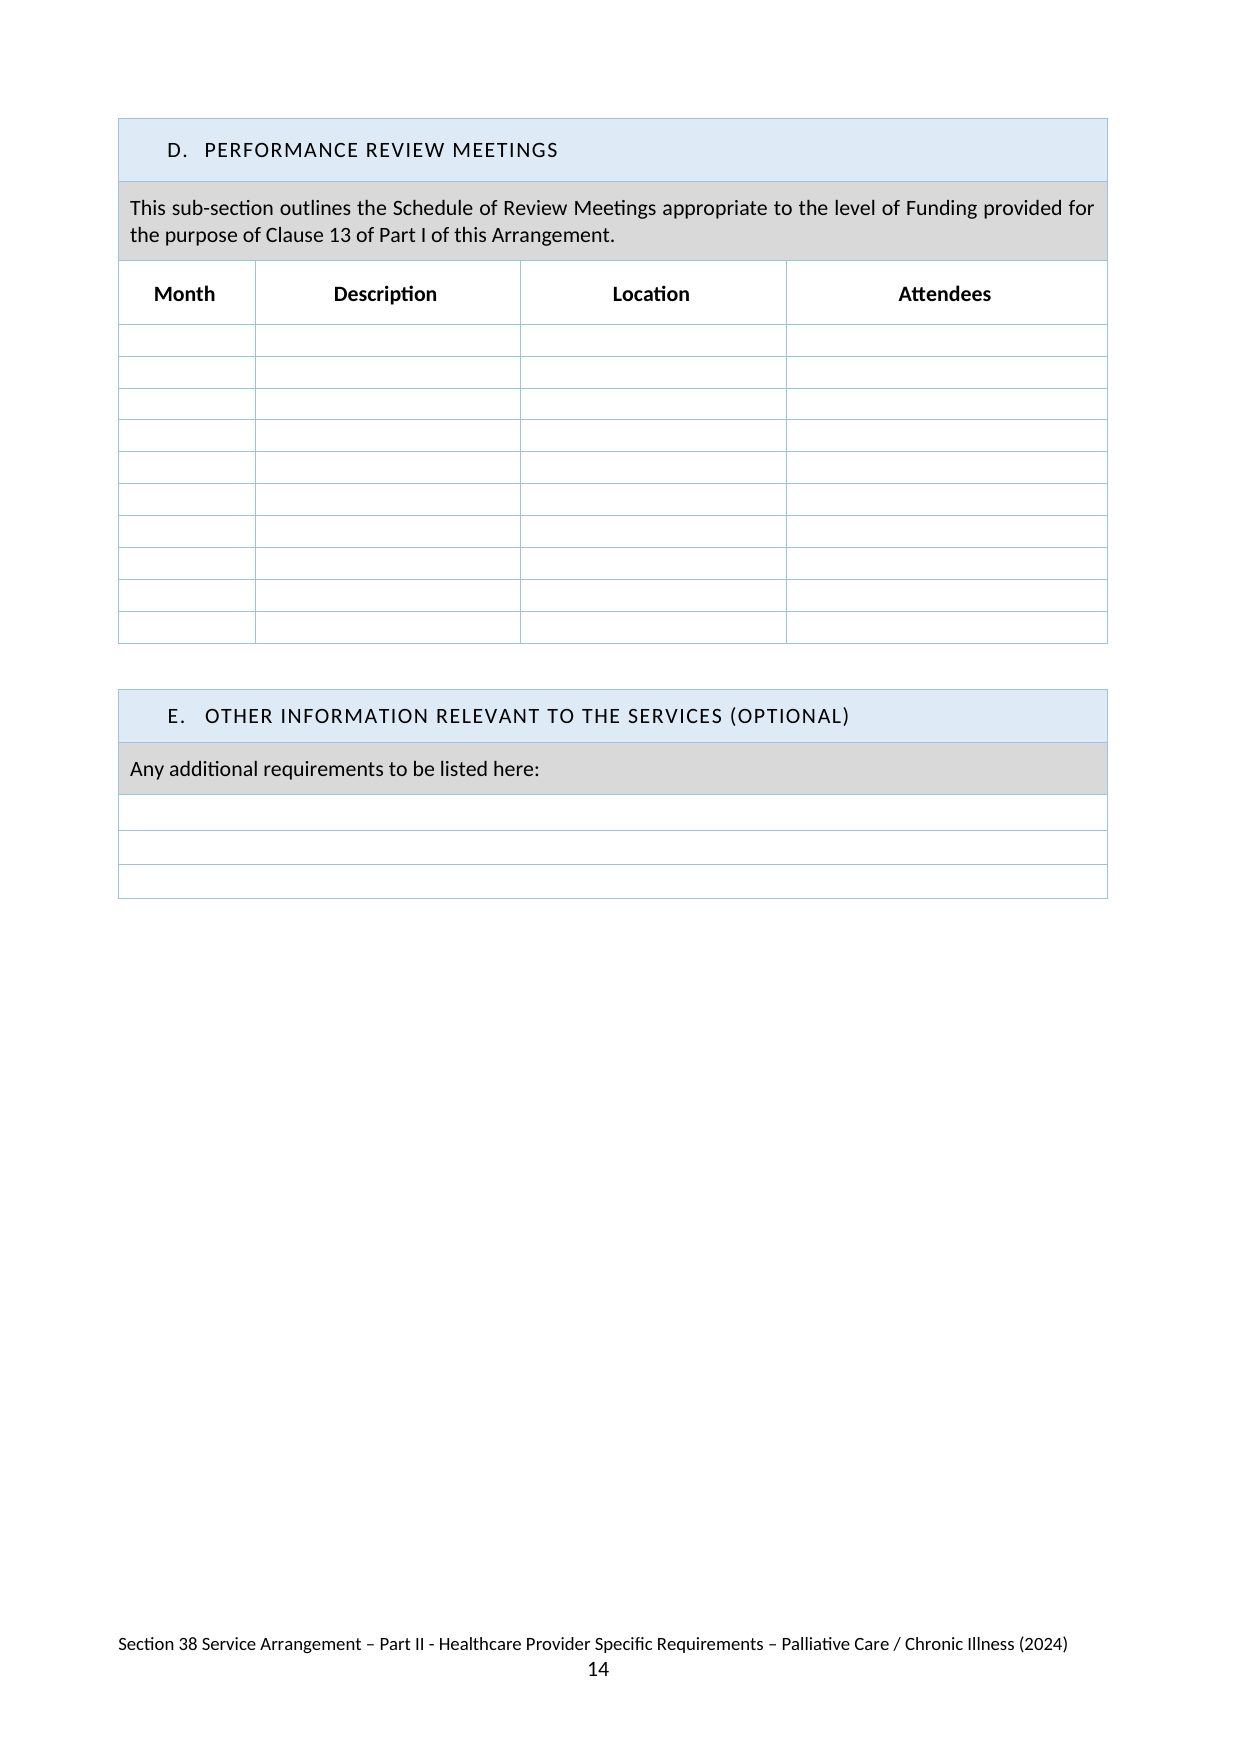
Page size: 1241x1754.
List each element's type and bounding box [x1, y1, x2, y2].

table_cell [119, 516, 255, 547]
table_cell [119, 548, 255, 579]
table_cell [521, 357, 786, 387]
table_cell [256, 357, 520, 387]
table_cell [787, 484, 1107, 515]
table_cell [787, 452, 1107, 483]
table_cell [256, 612, 520, 642]
table_header [119, 325, 255, 356]
table_cell [119, 831, 1107, 863]
table_cell [521, 420, 786, 451]
table_cell [119, 452, 255, 483]
table_cell [787, 389, 1107, 419]
table_header [119, 795, 1107, 829]
table_cell [521, 516, 786, 547]
table_cell [521, 389, 786, 419]
table_cell [787, 580, 1107, 611]
table_cell [256, 389, 520, 419]
table_header [521, 325, 786, 356]
table_cell [521, 612, 786, 642]
table_header [256, 325, 520, 356]
table_cell [256, 548, 520, 579]
table_cell [119, 484, 255, 515]
table_cell [787, 420, 1107, 451]
table_cell [256, 516, 520, 547]
table_cell [787, 612, 1107, 642]
table_cell [256, 580, 520, 611]
table_cell [119, 580, 255, 611]
table_cell [521, 452, 786, 483]
table_cell [521, 484, 786, 515]
table_cell [521, 580, 786, 611]
table_cell [119, 389, 255, 419]
table_cell [119, 612, 255, 642]
table_header [787, 325, 1107, 356]
table_cell [256, 420, 520, 451]
table_cell [787, 548, 1107, 579]
table_cell [787, 357, 1107, 387]
table_cell [256, 452, 520, 483]
table_cell [787, 516, 1107, 547]
table_cell [119, 865, 1107, 897]
table_cell [119, 420, 255, 451]
table_cell [521, 548, 786, 579]
table_cell [256, 484, 520, 515]
table_cell [119, 357, 255, 387]
